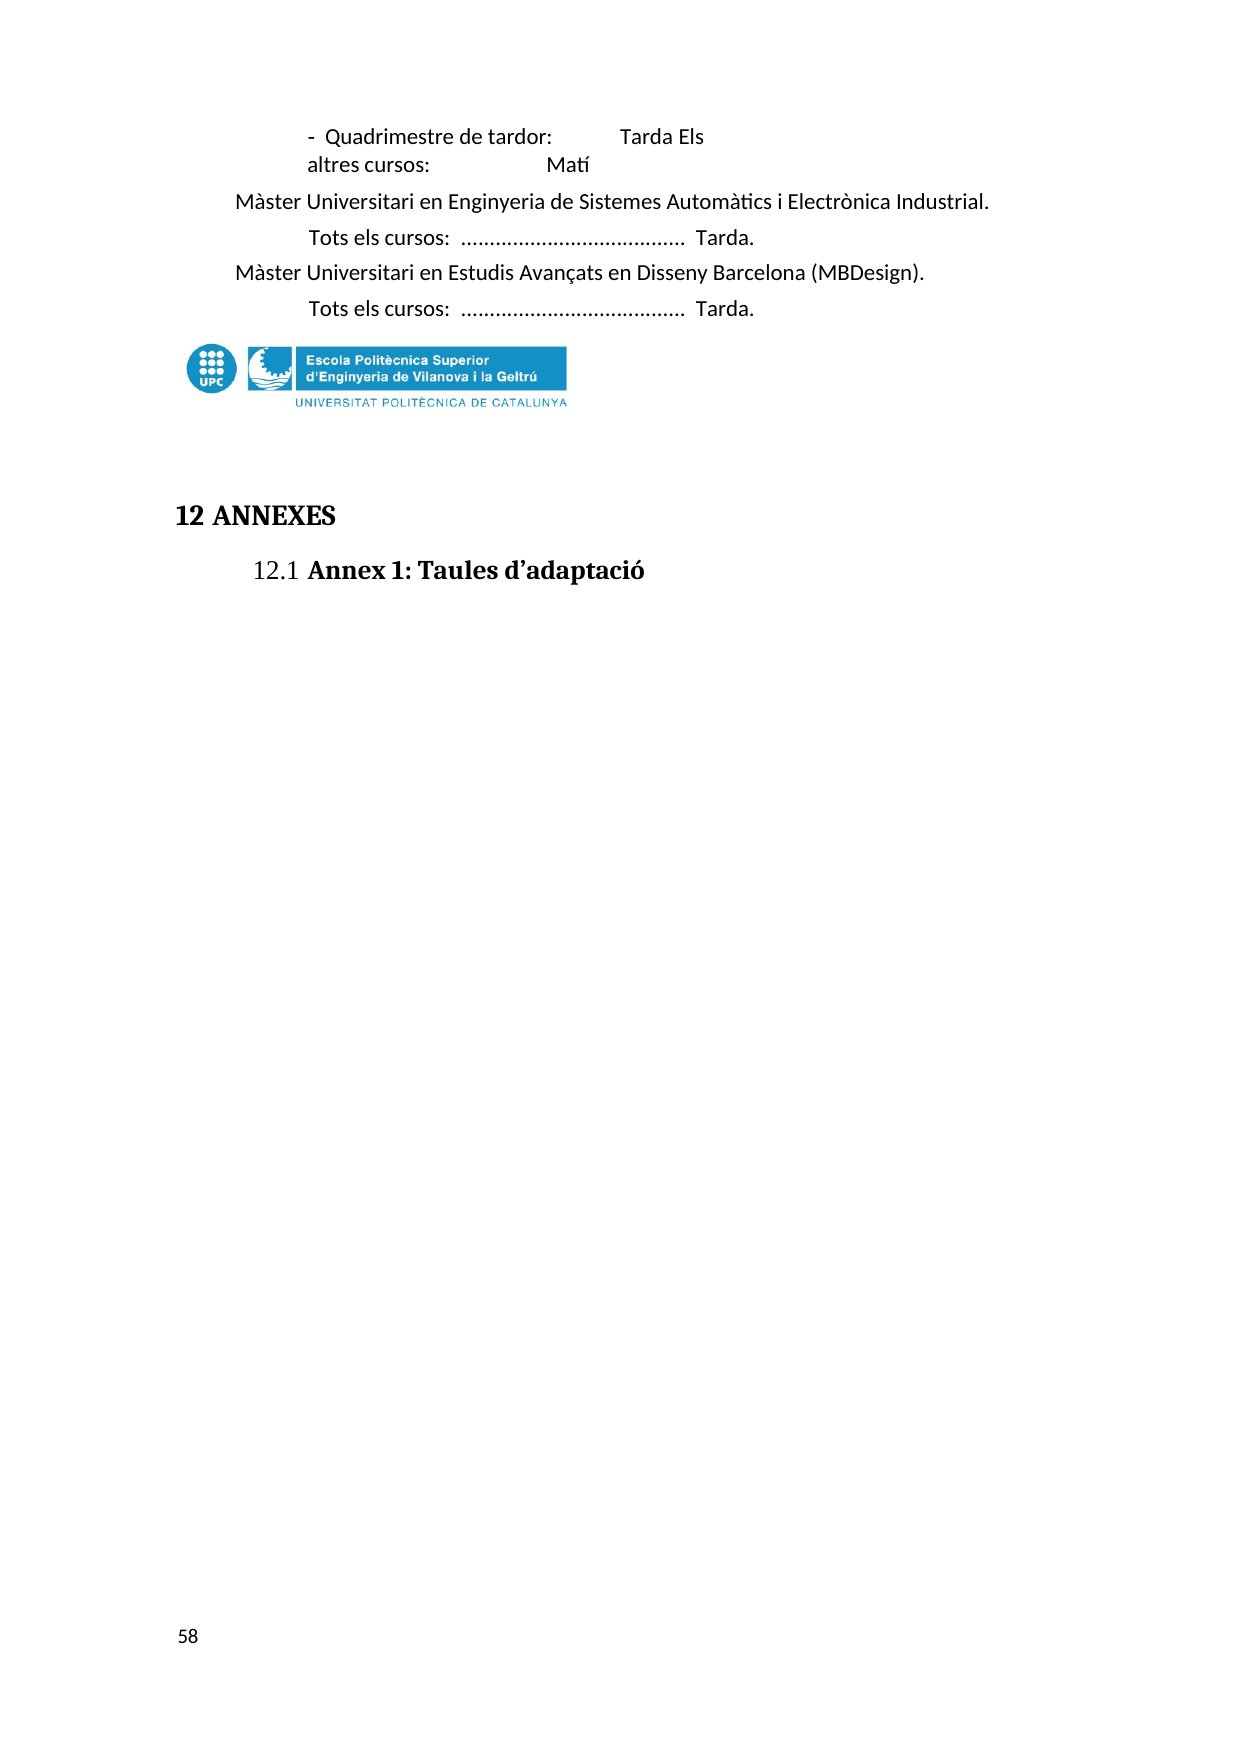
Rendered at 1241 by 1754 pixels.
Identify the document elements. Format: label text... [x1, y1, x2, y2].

text Màster Universitari en Estudis Avançats en Disseny Barcelona (MBDesign). [234, 258, 1072, 286]
text 12.1 Annex 1: Taules d’adaptació [177, 554, 644, 586]
list Quadrimestre de tardor: Tarda Els altres cursos: Matí [307, 122, 704, 179]
picture [177, 334, 576, 416]
text Tots els cursos: ....................................... Tarda. [303, 223, 1072, 251]
subtitle 12 ANNEXES [176, 499, 1078, 533]
text Tots els cursos: ....................................... Tarda. [303, 294, 1072, 322]
text Màster Universitari en Enginyeria de Sistemes Automàtics i Electrònica Industrial. [234, 187, 1072, 215]
